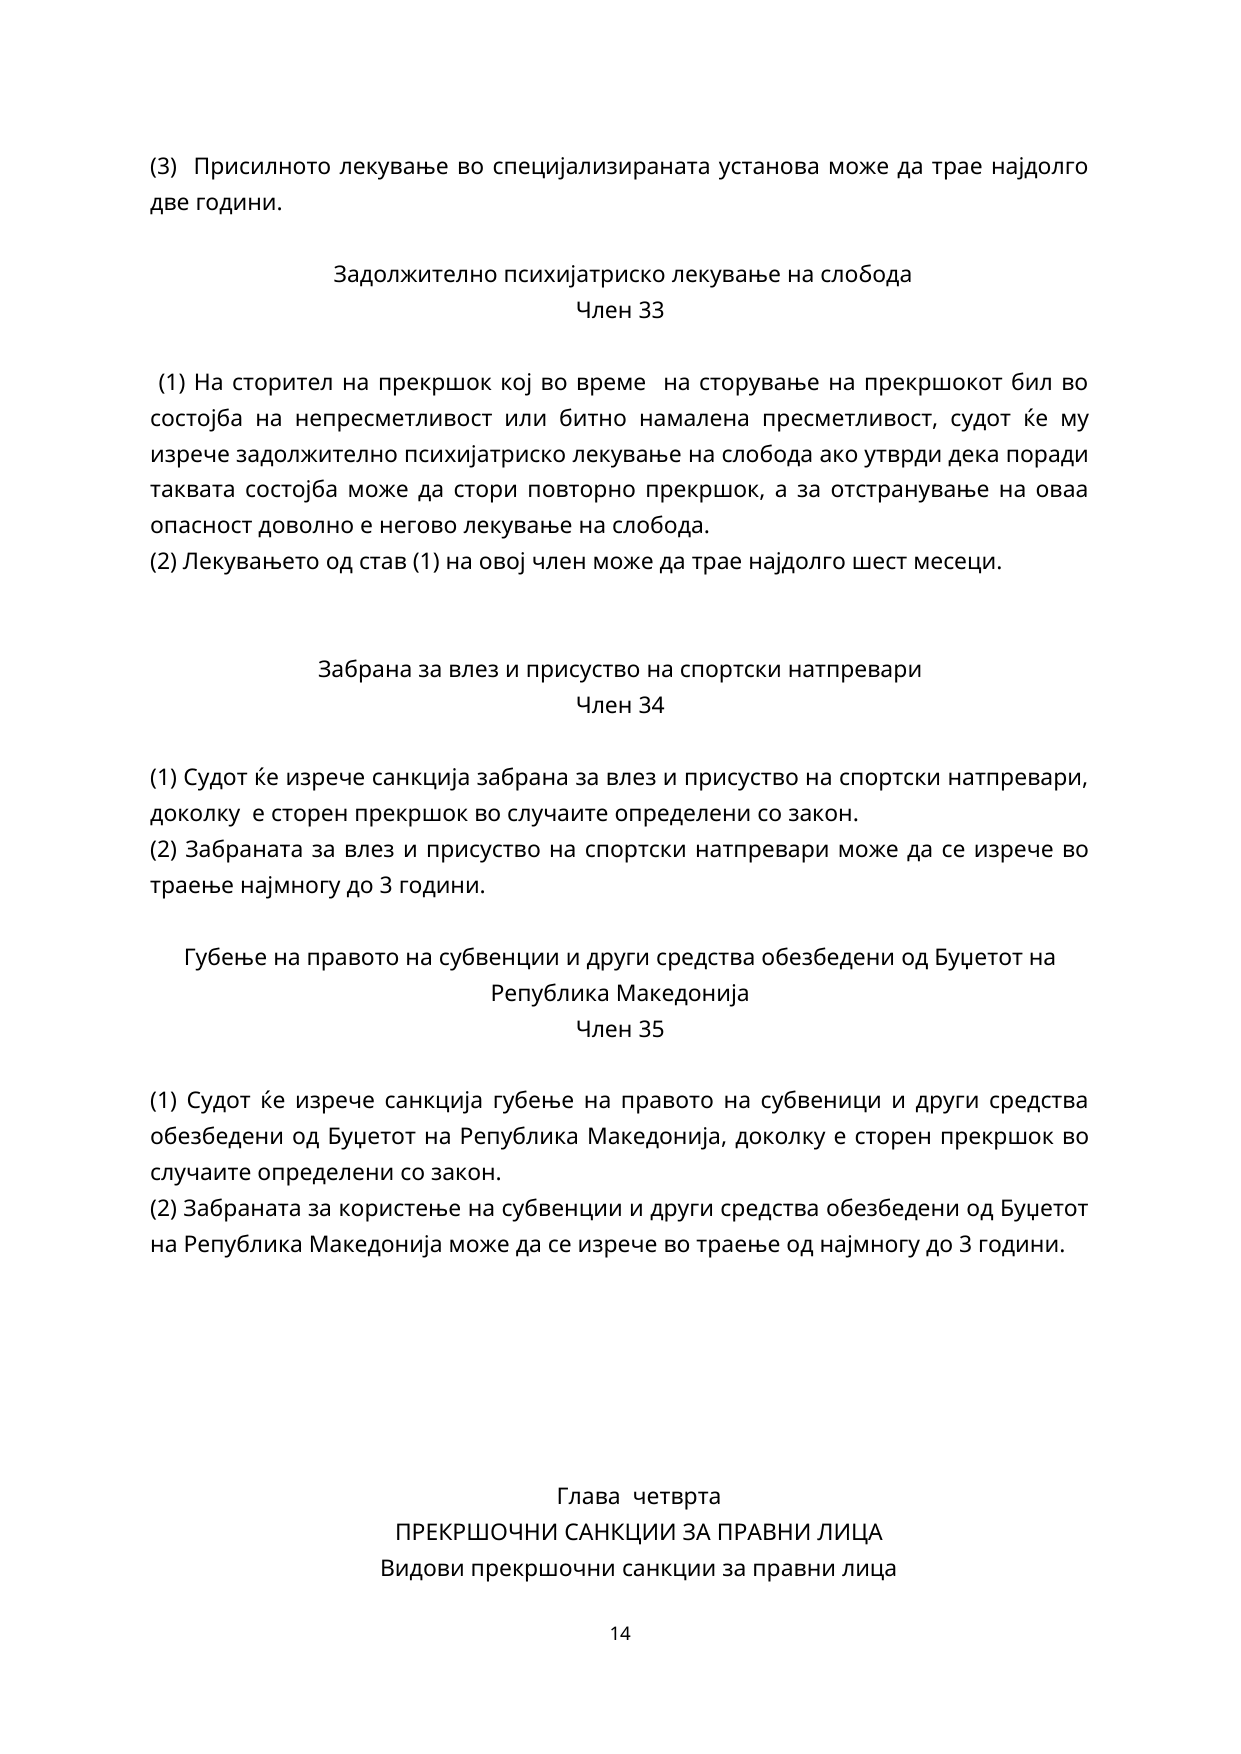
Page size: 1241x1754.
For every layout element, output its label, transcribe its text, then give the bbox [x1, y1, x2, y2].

text Член 33 [150, 294, 1090, 325]
text Губење на правото на субвенции и други средства обезбедени од Буџетот на Република Македонија [150, 941, 1090, 1008]
text Забрана за влез и присуство на спортски натпревари [150, 653, 1090, 684]
text (1) На сторител на прекршок кој во време на сторување на прекршокот бил во состојба на непресметливост или битно намалена пресметливост, судот ќе му изрече задолжително психијатриско лекување на слобода ако утврди дека поради таквата состојба може да стори повторно прекршок, а за отстранување на оваа опасност доволно е негово лекување на слобода. [150, 366, 1090, 541]
text Глава четврта [187, 1480, 1090, 1511]
text Член 34 [150, 689, 1090, 720]
text (3) Присилното лекување во специјализираната установа може да трае најдолго две години. [150, 150, 1090, 217]
text (2) Забраната за влез и присуство на спортски натпревари може да се изрече во траење најмногу до 3 години. [150, 833, 1090, 900]
text Видови прекршочни санкции за правни лица [187, 1552, 1090, 1583]
text ПРЕКРШОЧНИ САНКЦИИ ЗА ПРАВНИ ЛИЦА [187, 1516, 1090, 1547]
text (2) Забраната за користење на субвенции и други средства обезбедени од Буџетот на Република Македонија може да се изрече во траење од најмногу до 3 години. [150, 1192, 1090, 1259]
text (1) Судот ќе изрече санкција губење на правото на субвеници и други средства обезбедени од Буџетот на Република Македонија, доколку е сторен прекршок во случаите определени со закон. [150, 1084, 1090, 1187]
text Член 35 [150, 1012, 1090, 1044]
text Задолжително психијатриско лекување на слобода [150, 258, 1090, 289]
text (2) Лекувањето од став (1) на овој член може да трае најдолго шест месеци. [150, 545, 1090, 577]
text (1) Судот ќе изрече санкција забрана за влез и присуство на спортски натпревари, доколку е сторен прекршок во случаите определени со закон. [150, 761, 1090, 828]
